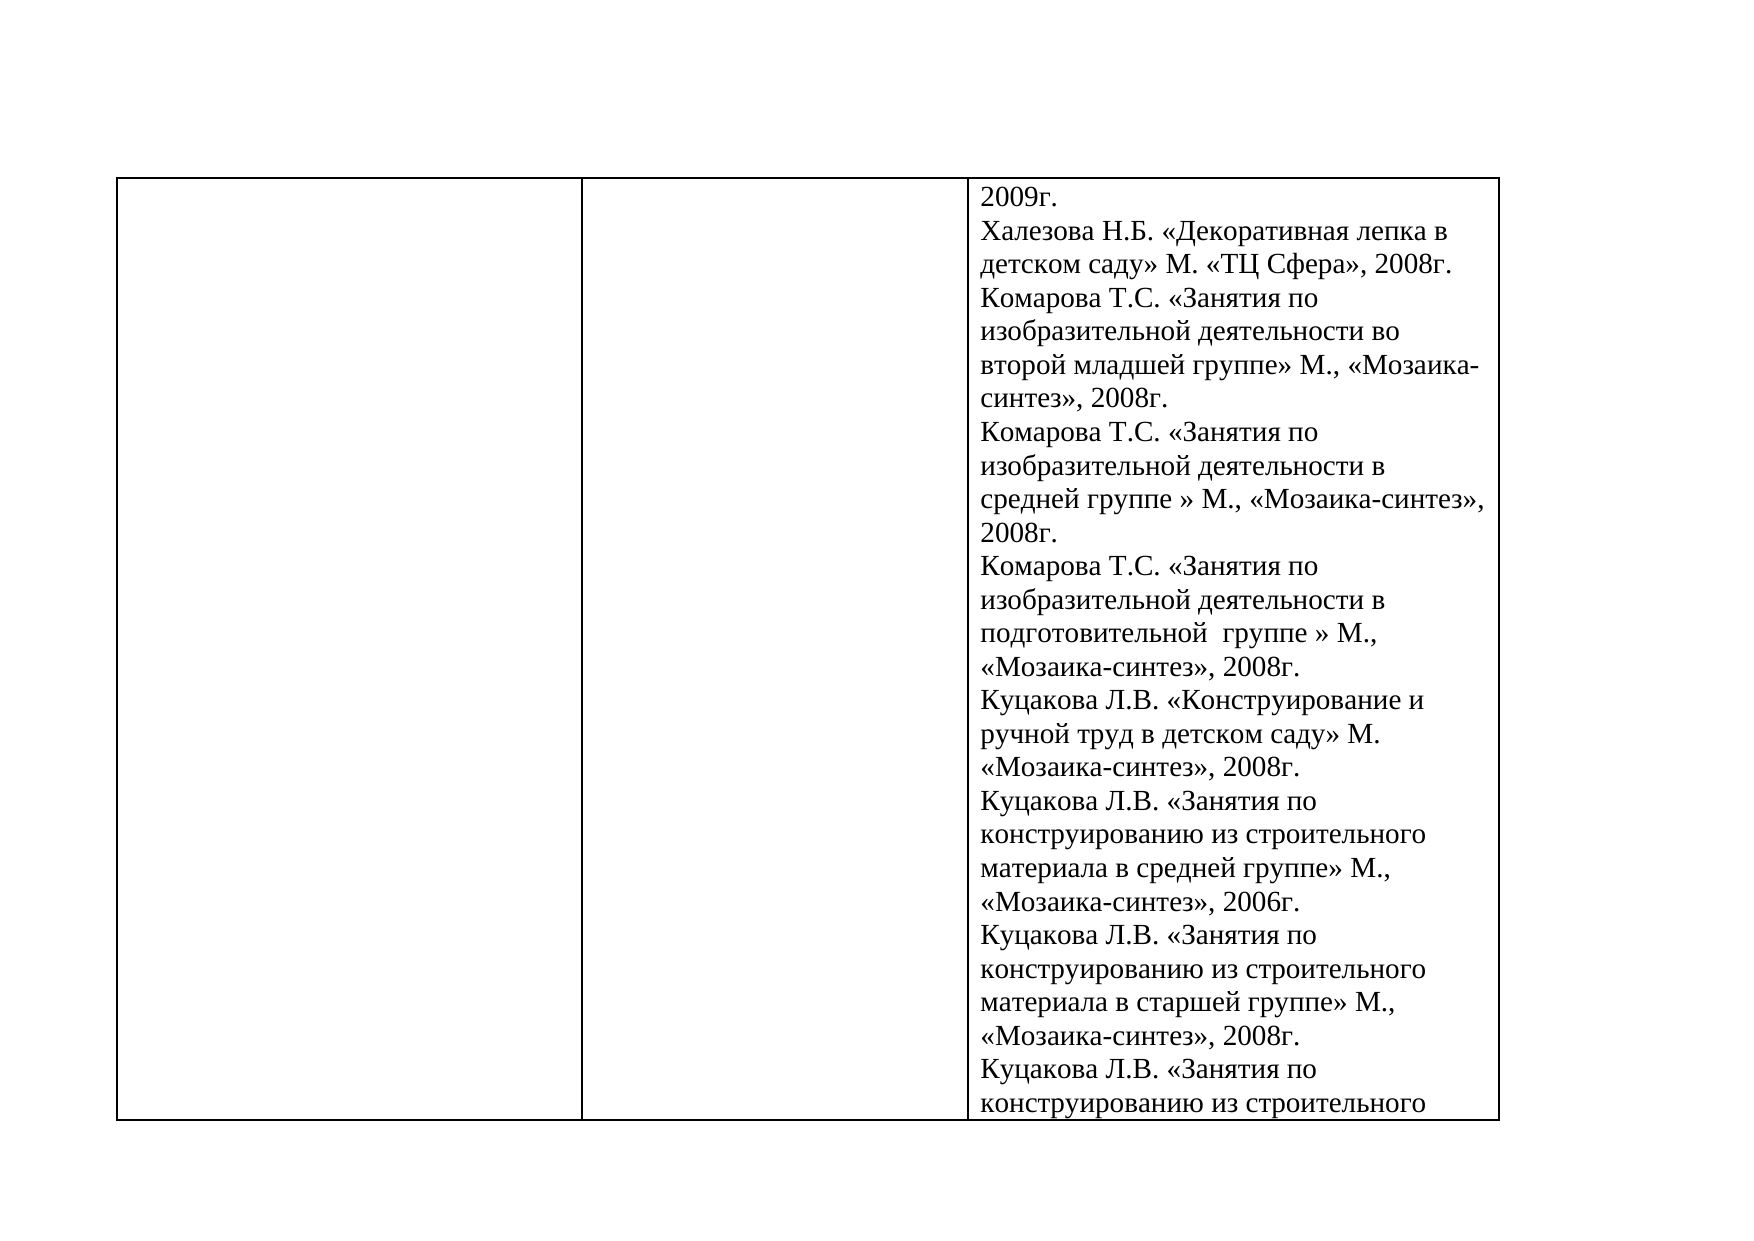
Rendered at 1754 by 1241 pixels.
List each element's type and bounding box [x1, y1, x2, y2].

table_cell [583, 179, 967, 1118]
table_cell [118, 179, 581, 1118]
table_cell [969, 179, 1498, 1118]
